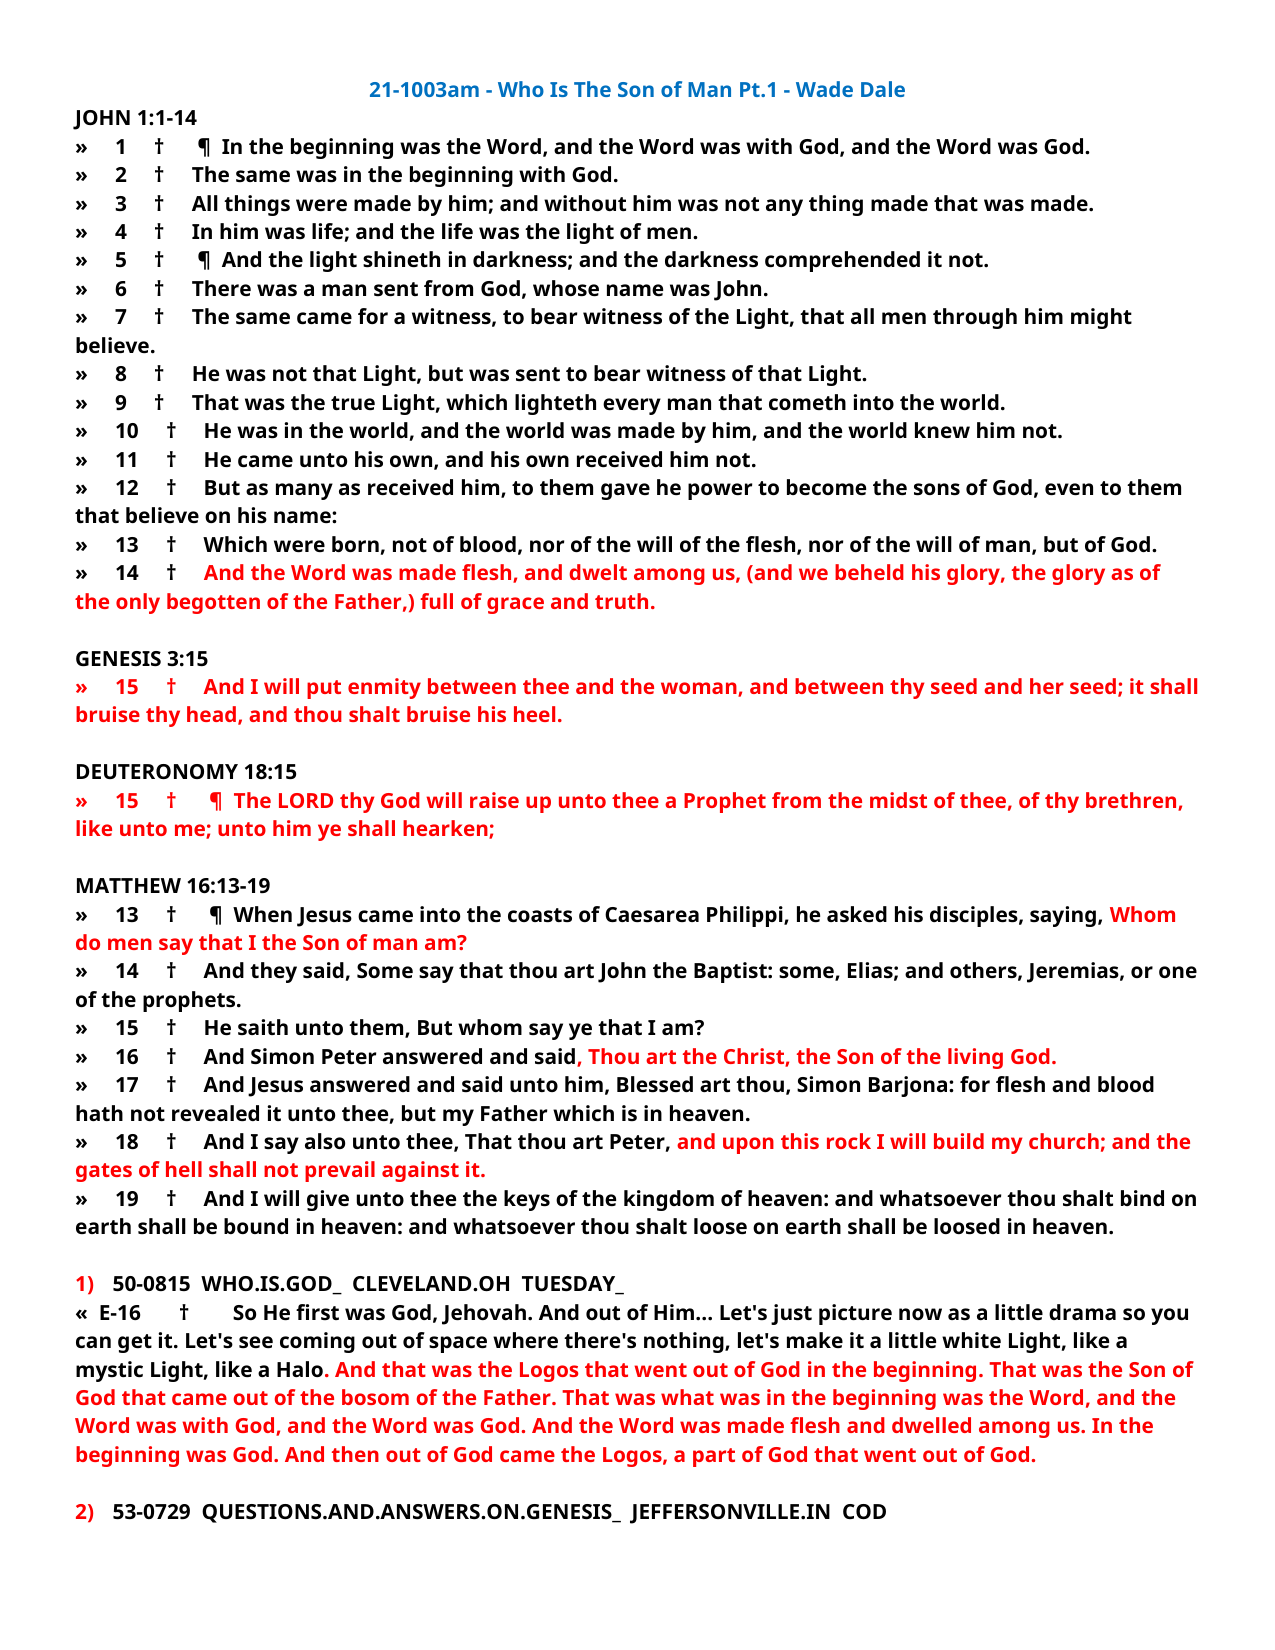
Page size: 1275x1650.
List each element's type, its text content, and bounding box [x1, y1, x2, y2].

text « E-16 † So He first was God, Jehovah. And out of Him... Let's just picture now as a little drama so you can get it. Let's see coming out of space where there's nothing, let's make it a little white Light, like a mystic Light, like a Halo. And that was the Logos that went out of God in the beginning. That was the Son of God that came out of the bosom of the Father. That was what was in the beginning was the Word, and the Word was with God, and the Word was God. And the Word was made flesh and dwelled among us. In the beginning was God. And then out of God came the Logos, a part of God that went out of God. [75, 1298, 1200, 1468]
text » 17 † And Jesus answered and said unto him, Blessed art thou, Simon Barjona: for flesh and blood hath not revealed it unto thee, but my Father which is in heaven. [75, 1070, 1200, 1127]
text » 3 † All things were made by him; and without him was not any thing made that was made. [75, 189, 1200, 217]
text » 15 † ¶ The LORD thy God will raise up unto thee a Prophet from the midst of thee, of thy brethren, like unto me; unto him ye shall hearken; [75, 786, 1200, 843]
text » 4 † In him was life; and the life was the light of men. [75, 217, 1200, 246]
text » 16 † And Simon Peter answered and said, Thou art the Christ, the Son of the living God. [75, 1042, 1200, 1070]
text 21-1003am - Who Is The Son of Man Pt.1 - Wade Dale [75, 75, 1200, 103]
text JOHN 1:1-14 [75, 103, 1200, 132]
text » 18 † And I say also unto thee, That thou art Peter, and upon this rock I will build my church; and the gates of hell shall not prevail against it. [75, 1127, 1200, 1184]
text » 15 † He saith unto them, But whom say ye that I am? [75, 1013, 1200, 1042]
text » 6 † There was a man sent from God, whose name was John. [75, 274, 1200, 302]
text MATTHEW 16:13-19 [75, 871, 1200, 900]
text » 11 † He came unto his own, and his own received him not. [75, 445, 1200, 473]
text » 13 † ¶ When Jesus came into the coasts of Caesarea Philippi, he asked his disciples, saying, Whom do men say that I the Son of man am? [75, 900, 1200, 957]
text » 7 † The same came for a witness, to bear witness of the Light, that all men through him might believe. [75, 302, 1200, 359]
text DEUTERONOMY 18:15 [75, 757, 1200, 786]
text » 14 † And the Word was made flesh, and dwelt among us, (and we beheld his glory, the glory as of the only begotten of the Father,) full of grace and truth. [75, 558, 1200, 615]
text GENESIS 3:15 [75, 644, 1200, 672]
list 53-0729 QUESTIONS.AND.ANSWERS.ON.GENESIS_ JEFFERSONVILLE.IN COD [75, 1497, 1200, 1525]
text » 13 † Which were born, not of blood, nor of the will of the flesh, nor of the will of man, but of God. [75, 530, 1200, 558]
text » 1 † ¶ In the beginning was the Word, and the Word was with God, and the Word was God. [75, 132, 1200, 160]
text » 19 † And I will give unto thee the keys of the kingdom of heaven: and whatsoever thou shalt bind on earth shall be bound in heaven: and whatsoever thou shalt loose on earth shall be loosed in heaven. [75, 1184, 1200, 1241]
list 50-0815 WHO.IS.GOD_ CLEVELAND.OH TUESDAY_ [75, 1269, 1200, 1298]
text » 8 † He was not that Light, but was sent to bear witness of that Light. [75, 359, 1200, 388]
text » 12 † But as many as received him, to them gave he power to become the sons of God, even to them that believe on his name: [75, 473, 1200, 530]
text » 5 † ¶ And the light shineth in darkness; and the darkness comprehended it not. [75, 246, 1200, 274]
text » 14 † And they said, Some say that thou art John the Baptist: some, Elias; and others, Jeremias, or one of the prophets. [75, 957, 1200, 1013]
text » 15 † And I will put enmity between thee and the woman, and between thy seed and her seed; it shall bruise thy head, and thou shalt bruise his heel. [75, 672, 1200, 729]
text » 10 † He was in the world, and the world was made by him, and the world knew him not. [75, 416, 1200, 445]
text » 2 † The same was in the beginning with God. [75, 160, 1200, 189]
text » 9 † That was the true Light, which lighteth every man that cometh into the world. [75, 388, 1200, 416]
